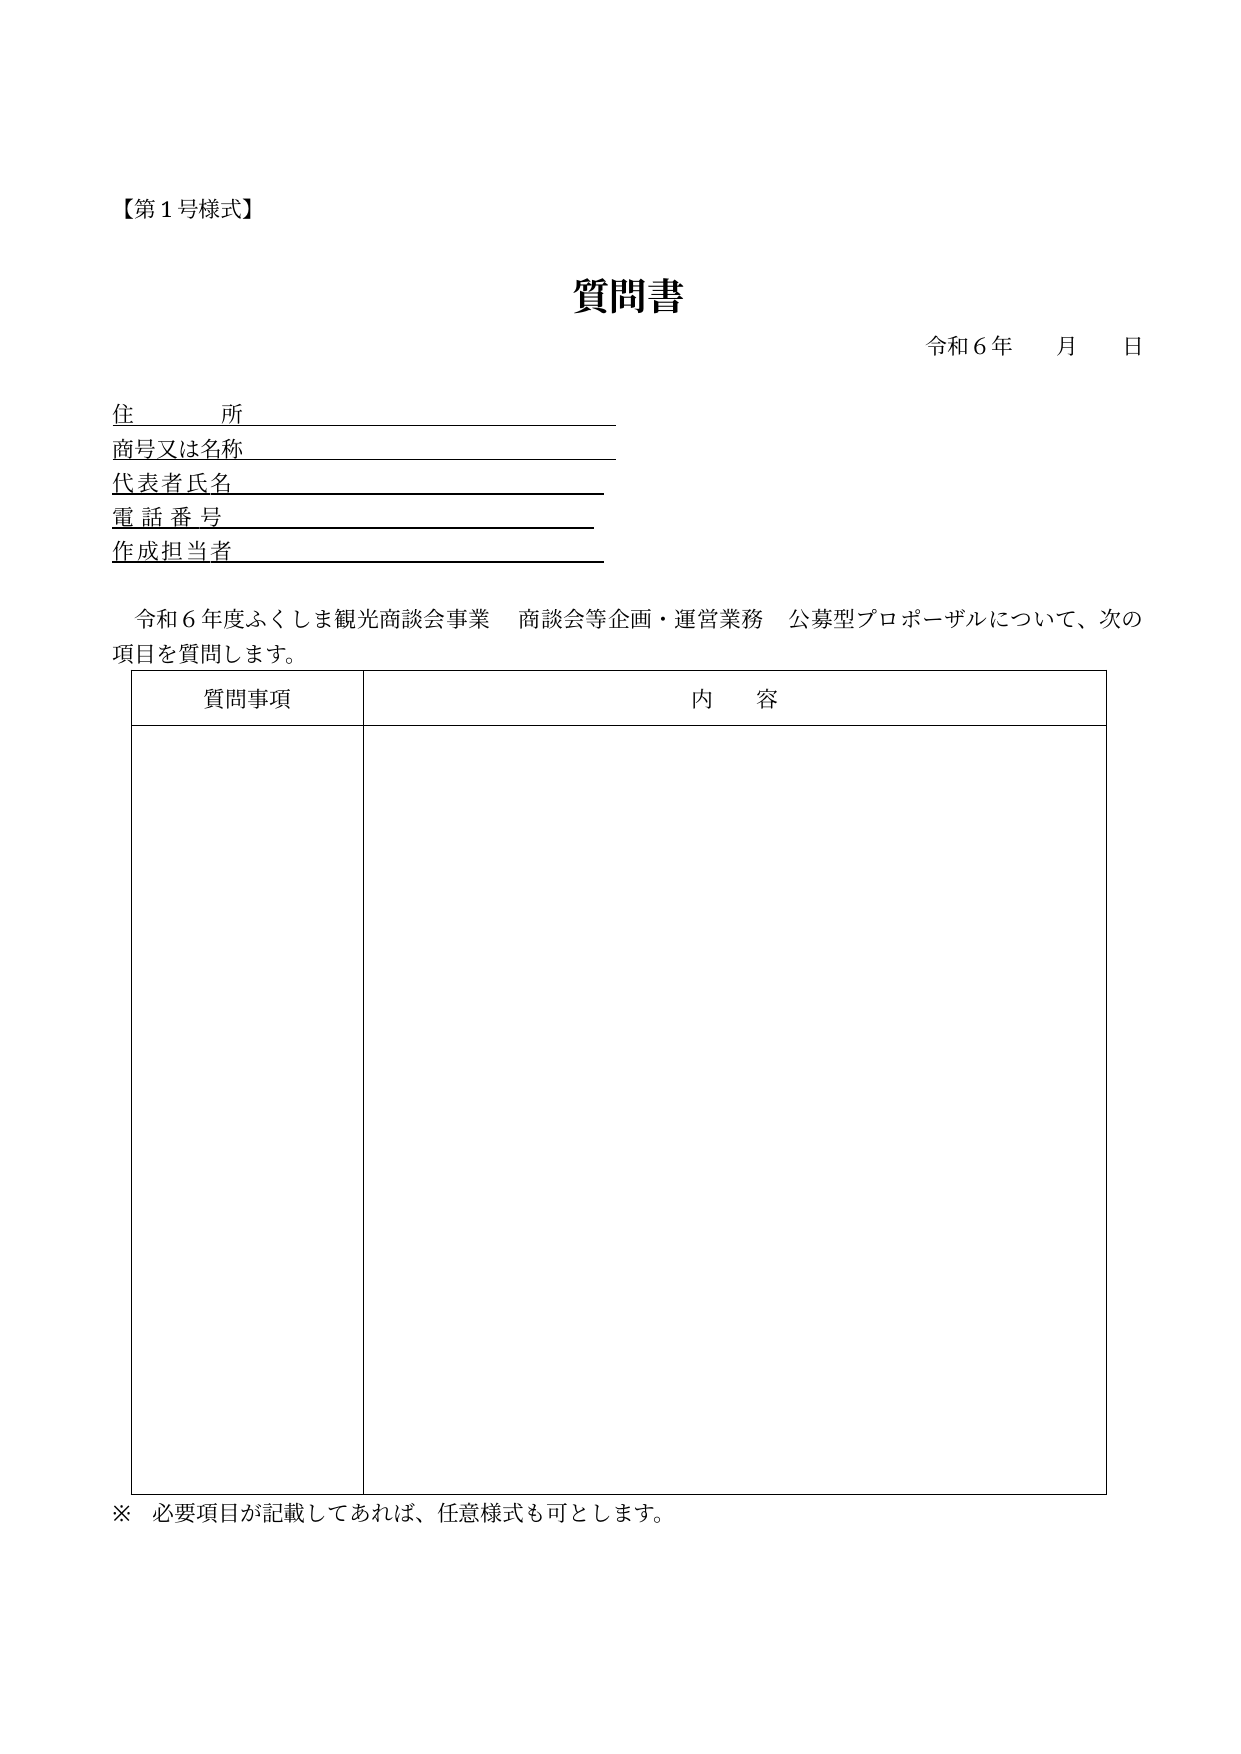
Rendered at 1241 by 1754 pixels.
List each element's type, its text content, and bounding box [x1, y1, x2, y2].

text 令和６年 月 日 [112, 328, 1144, 362]
text 作成担当者 [112, 533, 1144, 567]
text 令和６年度ふくしま観光商談会事業 商談会等企画・運営業務 公募型プロポーザルについて、次の項目を質問します。 [112, 601, 1144, 669]
text 電話番号 [112, 499, 1144, 533]
table_header 質問事項 [132, 671, 363, 724]
text 質問書 [112, 259, 1144, 328]
text 代表者氏名 [112, 464, 1144, 499]
text 商号又は名称 [112, 430, 1144, 464]
text 【第1号様式】 [112, 191, 1144, 225]
text ※ 必要項目が記載してあれば、任意様式も可とします。 [112, 1495, 1144, 1529]
table_cell [364, 726, 1106, 1494]
table_cell [132, 726, 363, 1494]
text 住 所 [112, 396, 1144, 430]
table_header 内 容 [364, 671, 1106, 724]
